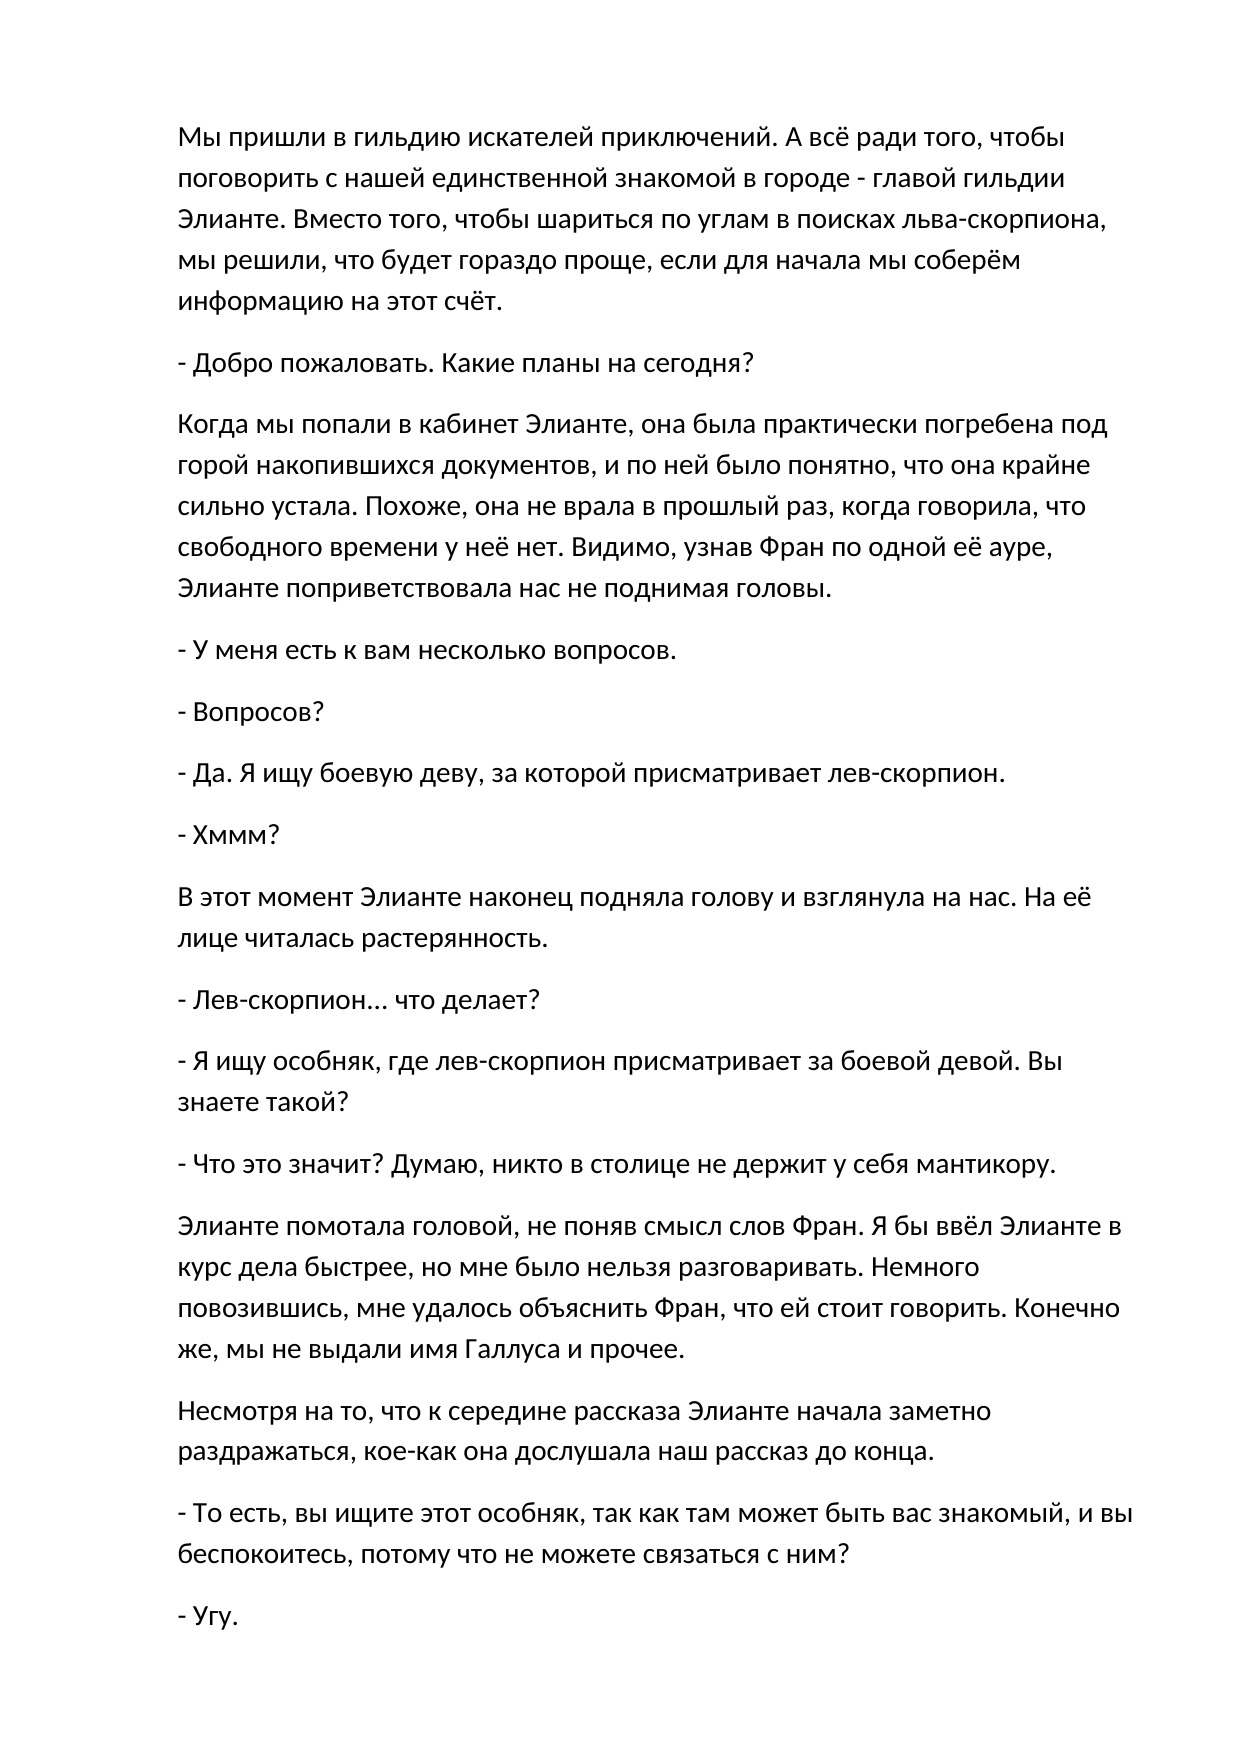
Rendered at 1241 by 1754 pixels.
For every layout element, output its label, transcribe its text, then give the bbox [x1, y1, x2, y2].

text - Да. Я ищу боевую деву, за которой присматривает лев-скорпион. [177, 754, 1152, 790]
text - Добро пожаловать. Какие планы на сегодня? [177, 344, 1152, 379]
text Несмотря на то, что к середине рассказа Элианте начала заметно раздражаться, кое-как она дослушала наш рассказ до конца. [177, 1392, 1152, 1468]
text - Я ищу особняк, где лев-скорпион присматривает за боевой девой. Вы знаете такой? [177, 1042, 1152, 1119]
text - Хммм? [177, 816, 1152, 852]
text - Лев-скорпион... что делает? [177, 981, 1152, 1016]
text - Вопросов? [177, 693, 1152, 728]
text - Угу. [177, 1597, 1152, 1633]
text Элианте помотала головой, не поняв смысл слов Фран. Я бы ввёл Элианте в курс дела быстрее, но мне было нельзя разговаривать. Немного повозившись, мне удалось объяснить Фран, что ей стоит говорить. Конечно же, мы не выдали имя Галлуса и прочее. [177, 1207, 1152, 1365]
text - То есть, вы ищите этот особняк, так как там может быть вас знакомый, и вы беспокоитесь, потому что не можете связаться с ним? [177, 1494, 1152, 1571]
text - У меня есть к вам несколько вопросов. [177, 631, 1152, 667]
text Когда мы попали в кабинет Элианте, она была практически погребена под горой накопившихся документов, и по ней было понятно, что она крайне сильно устала. Похоже, она не врала в прошлый раз, когда говорила, что свободного времени у неё нет. Видимо, узнав Фран по одной её ауре, Элианте поприветствовала нас не поднимая головы. [177, 405, 1152, 605]
text Мы пришли в гильдию искателей приключений. А всё ради того, чтобы поговорить с нашей единственной знакомой в городе - главой гильдии Элианте. Вместо того, чтобы шариться по углам в поисках льва-скорпиона, мы решили, что будет гораздо проще, если для начала мы соберём информацию на этот счёт. [177, 118, 1152, 317]
text В этот момент Элианте наконец подняла голову и взглянула на нас. На её лице читалась растерянность. [177, 878, 1152, 954]
text - Что это значит? Думаю, никто в столице не держит у себя мантикору. [177, 1145, 1152, 1181]
